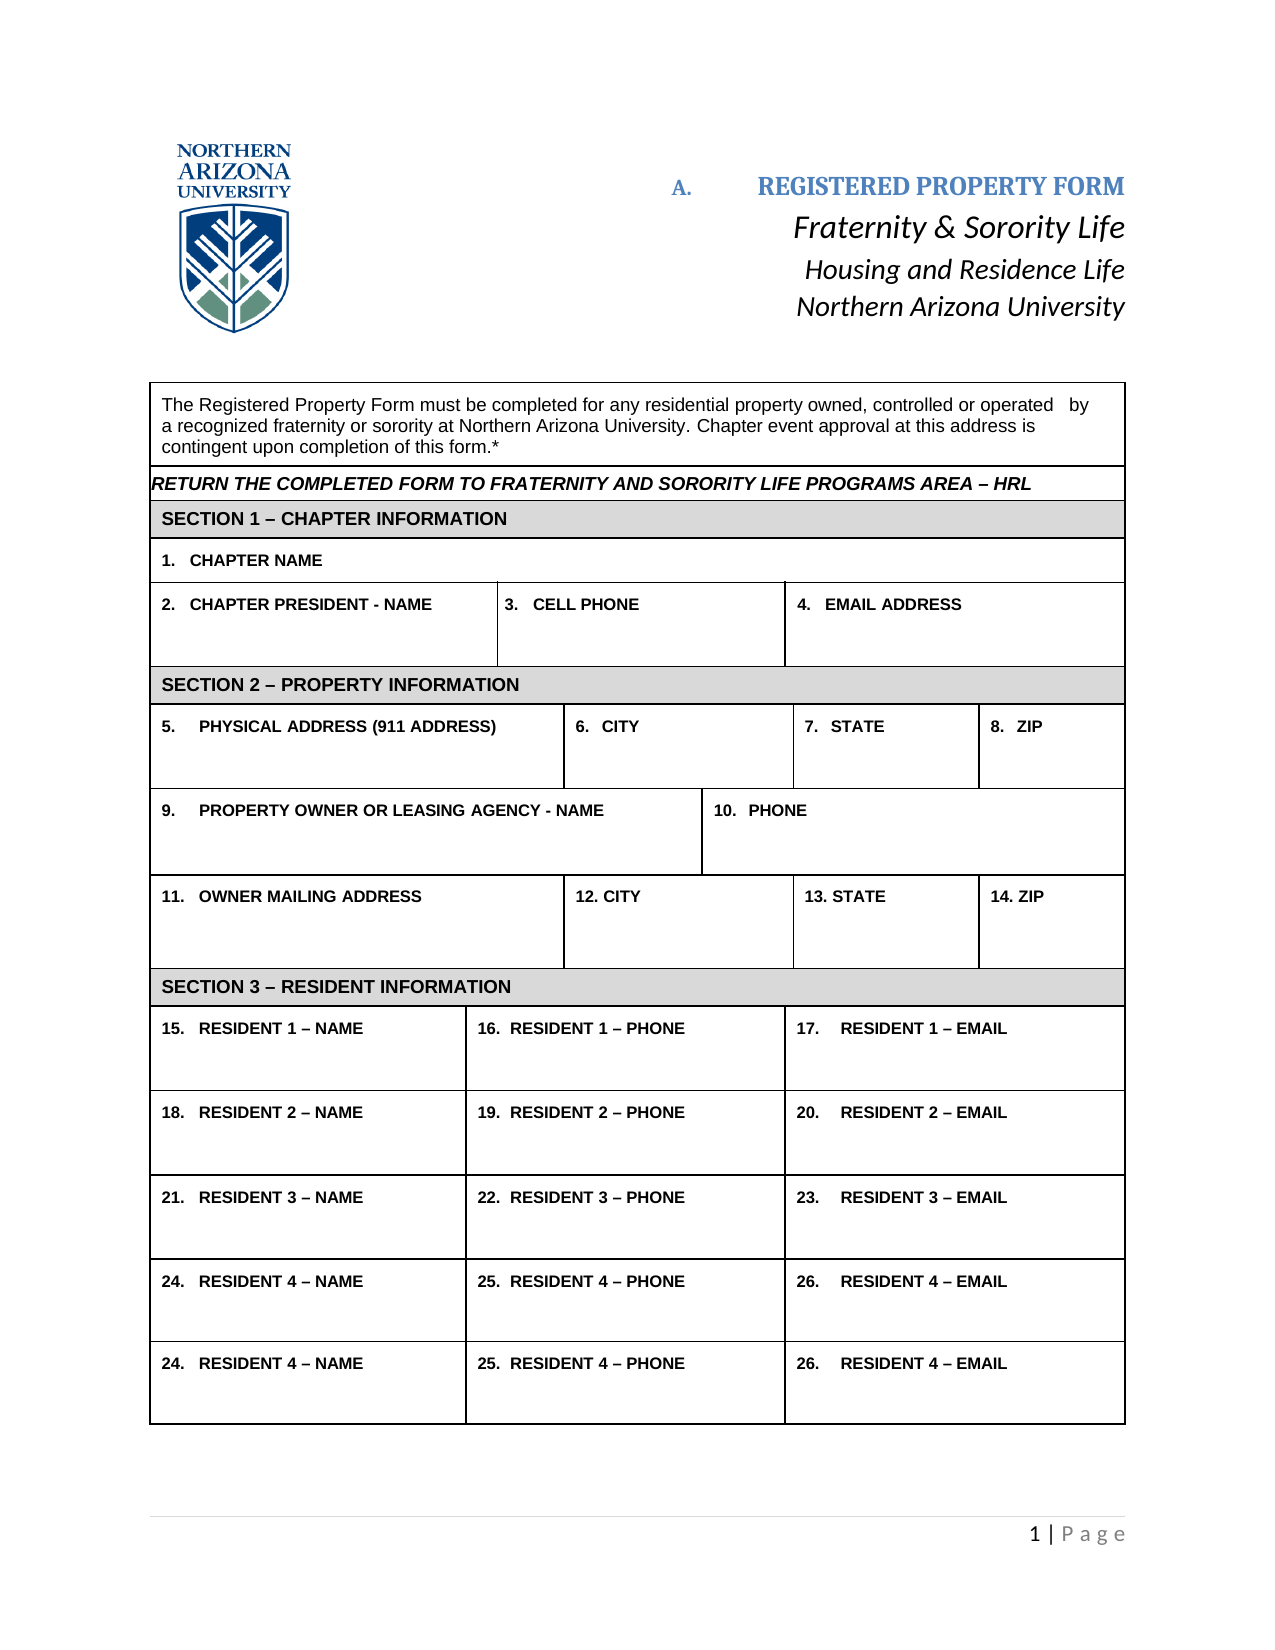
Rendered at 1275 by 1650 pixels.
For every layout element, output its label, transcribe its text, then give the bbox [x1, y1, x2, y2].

table_cell 24. RESIDENT 4 – NAME [151, 1260, 465, 1341]
table_cell 16. RESIDENT 1 – PHONE [467, 1007, 784, 1089]
table_cell 1. CHAPTER NAME [151, 539, 1124, 581]
text Fraternity & Sorority Life [346, 207, 1125, 247]
table_cell 26. RESIDENT 4 – EMAIL [786, 1260, 1124, 1341]
picture [117, 106, 346, 378]
table_cell 19. RESIDENT 2 – PHONE [467, 1091, 784, 1174]
table_cell 5. PHYSICAL ADDRESS (911 ADDRESS) [151, 705, 563, 788]
table_cell 15. RESIDENT 1 – NAME [151, 1007, 465, 1089]
table_cell 11. OWNER MAILING ADDRESS [151, 876, 563, 968]
table_cell 22. RESIDENT 3 – PHONE [467, 1176, 784, 1258]
table_cell 23. RESIDENT 3 – EMAIL [786, 1176, 1124, 1258]
table_cell 2. CHAPTER PRESIDENT - NAME [151, 583, 497, 666]
table_cell RETURN THE COMPLETED FORM TO FRATERNITY AND SORORITY LIFE PROGRAMS AREA – HRL [151, 467, 1124, 500]
table_cell 25. RESIDENT 4 – PHONE [467, 1260, 784, 1341]
subtitle REGISTERED PROPERTY FORM [346, 171, 1125, 202]
text Housing and Residence Life [346, 247, 1125, 288]
table_cell SECTION 1 – CHAPTER INFORMATION [151, 501, 1124, 537]
table_cell 8. ZIP [980, 705, 1124, 788]
table_cell 14. ZIP [980, 876, 1124, 968]
table_cell 4. EMAIL ADDRESS [786, 583, 1124, 666]
table_cell 3. CELL PHONE [498, 583, 784, 666]
table_cell 7. STATE [794, 705, 978, 788]
text Northern Arizona University [346, 288, 1125, 323]
table_cell 10. PHONE [703, 789, 1124, 874]
table_cell 6. CITY [565, 705, 793, 788]
table_cell 9. PROPERTY OWNER OR LEASING AGENCY - NAME [151, 789, 701, 874]
table_cell 24. RESIDENT 4 – NAME [151, 1342, 465, 1423]
table_cell 26. RESIDENT 4 – EMAIL [786, 1342, 1124, 1423]
table_cell 18. RESIDENT 2 – NAME [151, 1091, 465, 1174]
table_cell 13. STATE [794, 876, 978, 968]
table_cell SECTION 2 – PROPERTY INFORMATION [151, 667, 1124, 703]
table_header The Registered Property Form must be completed for any residential property owned, controlled or operated by a recognized fraternity or sorority at Northern Arizona University. Chapter event approval at this address is contingent upon completion of this form.* [151, 383, 1124, 465]
table_cell 12. CITY [565, 876, 793, 968]
table_cell 21. RESIDENT 3 – NAME [151, 1176, 465, 1258]
table_cell 25. RESIDENT 4 – PHONE [467, 1342, 784, 1423]
table_cell 20. RESIDENT 2 – EMAIL [786, 1091, 1124, 1174]
table_cell SECTION 3 – RESIDENT INFORMATION [151, 969, 1124, 1005]
table_cell 17. RESIDENT 1 – EMAIL [786, 1007, 1124, 1089]
